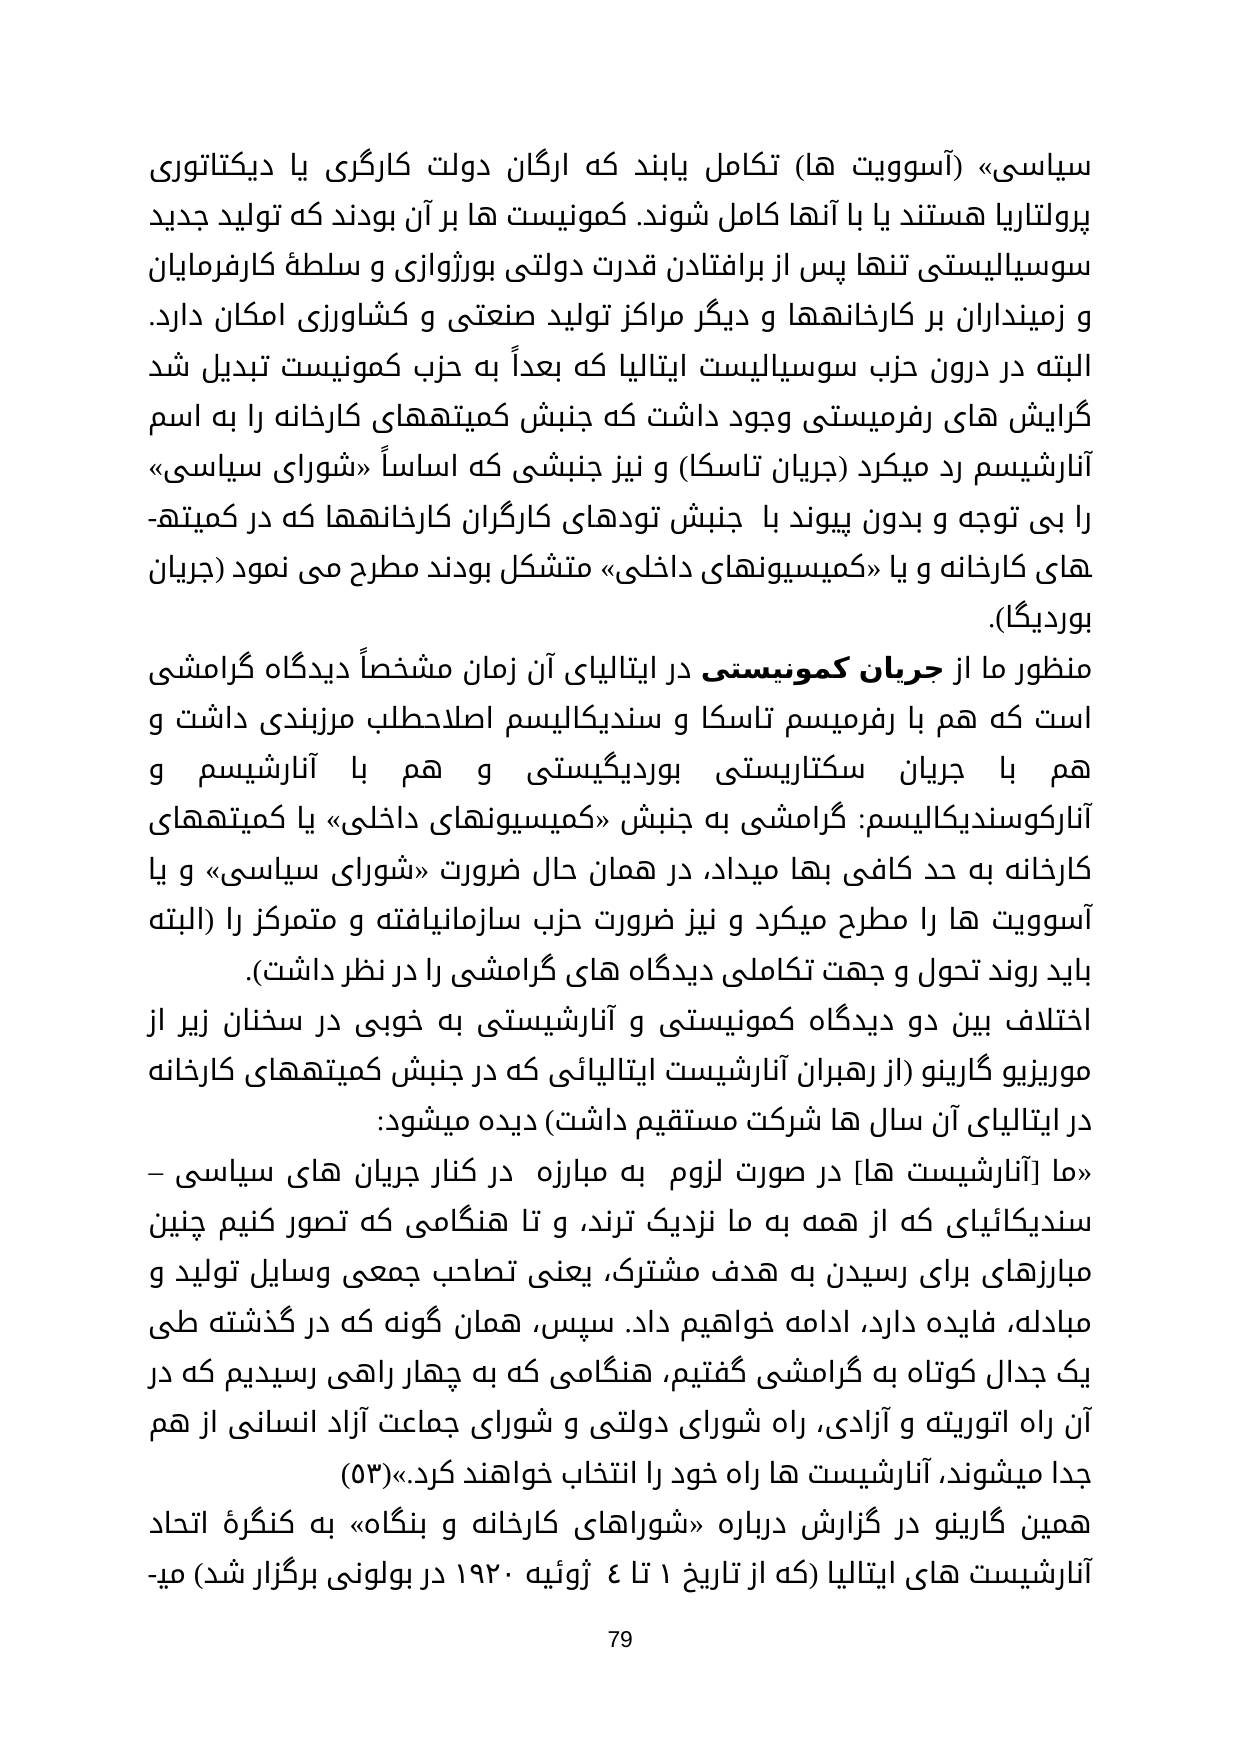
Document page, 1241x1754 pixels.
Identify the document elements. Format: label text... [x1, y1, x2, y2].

text اختلاف بین دو دیدگاه کمونیستی و آنارشیستی به خوبی در سخنان زیر از موریزیو گارینو (از رهبران آنارشیست ایتالیائی که در جنبش کمیتههای کارخانه در ایتالیای آن سال ها شرکت مستقیم داشت) دیده میشود: [148, 1003, 1093, 1137]
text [148, 148, 1093, 634]
text «ما [آنارشیست ها] در صورت لزوم به مبارزه در کنار جریان های سیاسی – سندیکائیای که از همه به ما نزدیک ترند، و تا هنگامی که تصور کنیم چنین مبارزهای برای رسیدن به هدف مشترک، یعنی تصاحب جمعی وسایل تولید و مبادله، فایده دارد، ادامه خواهیم داد. سپس، همان گونه که در گذشته طی یک جدال کوتاه به گرامشی گفتیم، هنگامی که به چهار راهی رسیدیم که در آن راه اتوریته و آزادی، راه شورای دولتی و شورای جماعت آزاد انسانی از هم جدا میشوند، آنارشیست ها راه خود را انتخاب خواهند کرد.»(٥٣) [148, 1154, 1093, 1489]
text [148, 1506, 1093, 1590]
text منظور ما از جریان کمونیستی در ایتالیای آن زمان مشخصاً دیدگاه گرامشی است که هم با رفرمیسم تاسکا و سندیکالیسم اصلاحطلب مرزبندی داشت و هم با جریان سکتاریستی بوردیگیستی و هم با آنارشیسم و آنارکوسندیکالیسم: گرامشی به جنبش «کمیسیونهای داخلی» یا کمیتههای کارخانه به حد کافی بها میداد، در همان حال ضرورت «شورای سیاسی» و یا آسوویت ها را مطرح میکرد و نیز ضرورت حزب سازمانیافته و متمرکز را (البته باید روند تحول و جهت تکاملی دیدگاه های گرامشی را در نظر داشت). [148, 651, 1093, 986]
